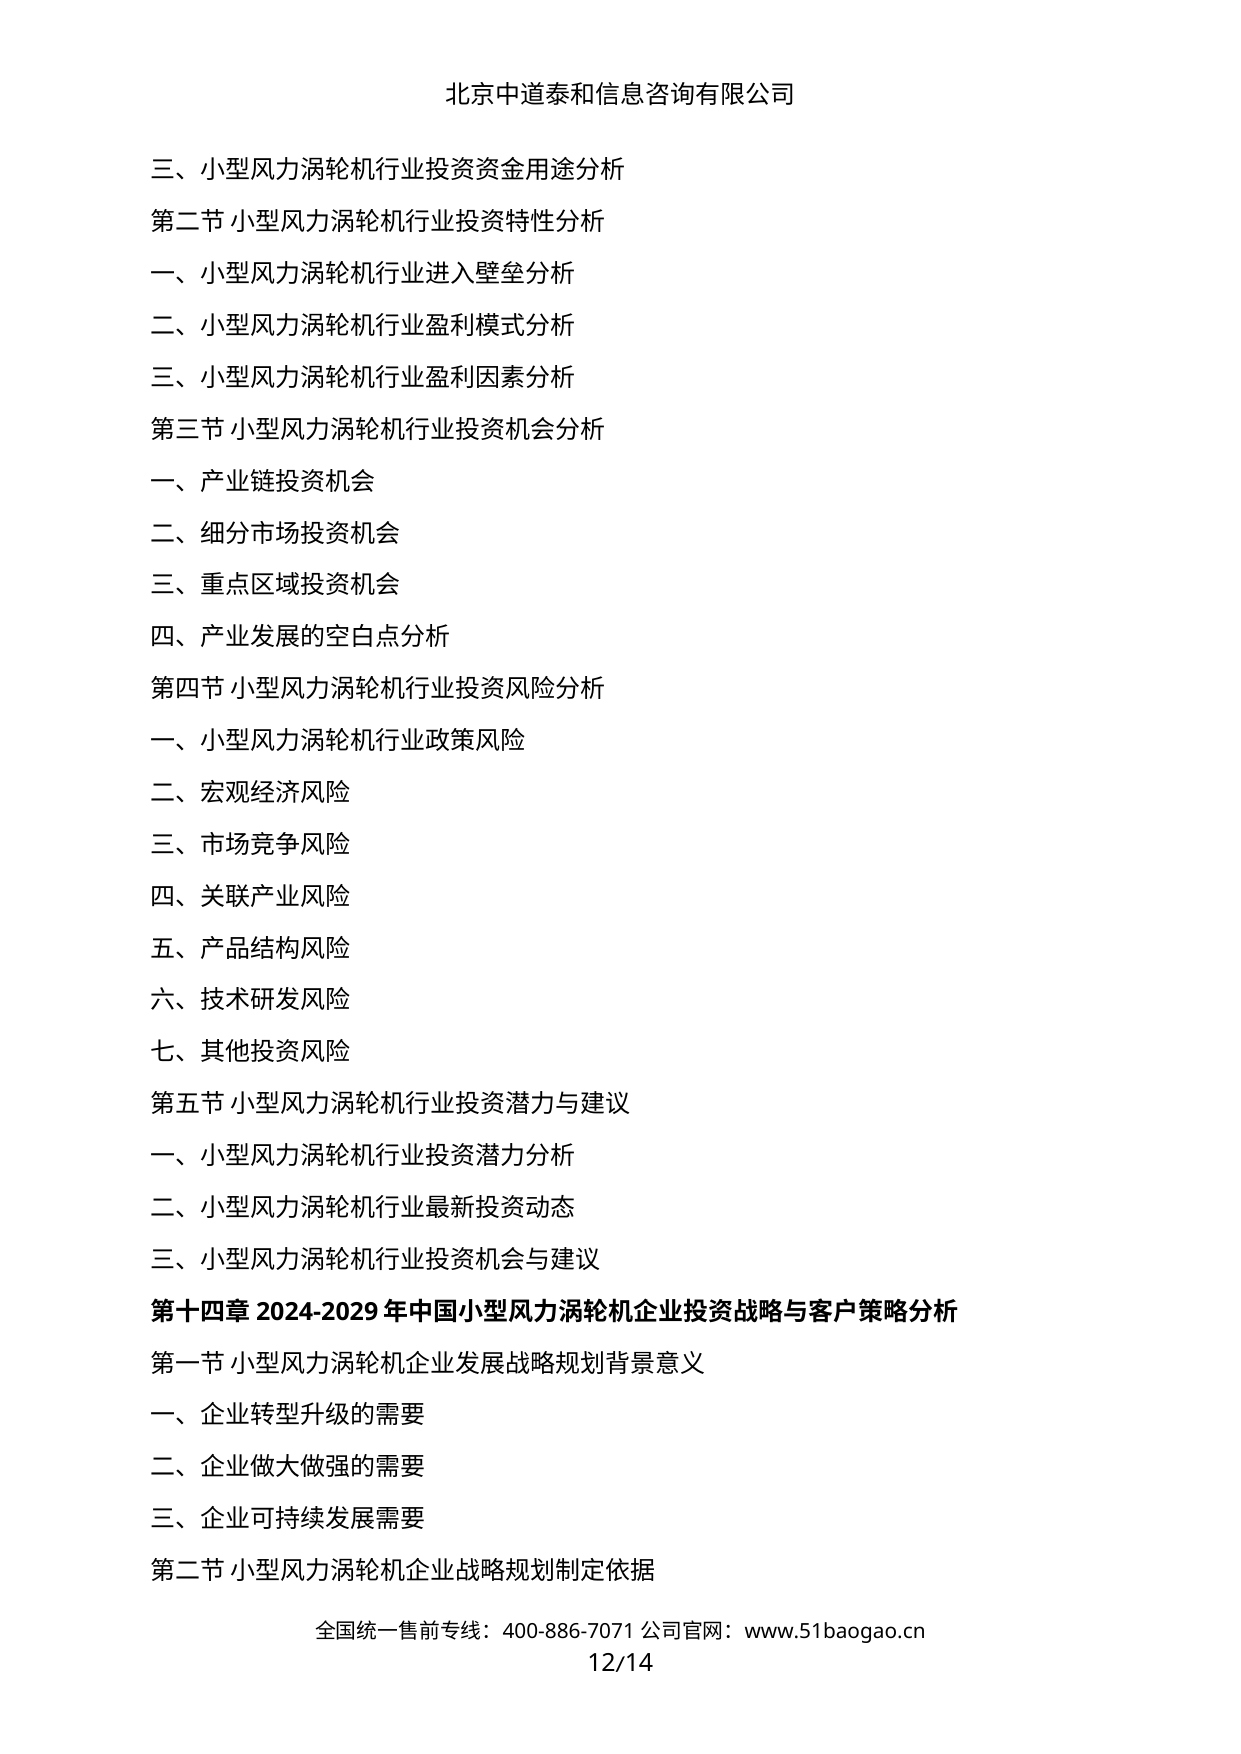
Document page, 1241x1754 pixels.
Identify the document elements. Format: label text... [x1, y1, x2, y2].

text 第十四章 2024-2029年中国小型风力涡轮机企业投资战略与客户策略分析 [150, 1291, 1090, 1327]
text 第一节 小型风力涡轮机企业发展战略规划背景意义 [150, 1343, 1090, 1379]
text 七、其他投资风险 [150, 1032, 1090, 1068]
text 第二节 小型风力涡轮机企业战略规划制定依据 [150, 1551, 1090, 1587]
text 第三节 小型风力涡轮机行业投资机会分析 [150, 409, 1090, 446]
text 二、细分市场投资机会 [150, 513, 1090, 549]
text 三、市场竞争风险 [150, 824, 1090, 861]
text 一、小型风力涡轮机行业投资潜力分析 [150, 1136, 1090, 1172]
text 六、技术研发风险 [150, 980, 1090, 1016]
text 三、小型风力涡轮机行业盈利因素分析 [150, 357, 1090, 394]
text 一、小型风力涡轮机行业政策风险 [150, 721, 1090, 757]
text 三、小型风力涡轮机行业投资资金用途分析 [150, 150, 1090, 186]
text 第五节 小型风力涡轮机行业投资潜力与建议 [150, 1084, 1090, 1120]
text 四、产业发展的空白点分析 [150, 617, 1090, 653]
text 四、关联产业风险 [150, 876, 1090, 912]
text 第四节 小型风力涡轮机行业投资风险分析 [150, 669, 1090, 705]
text 一、小型风力涡轮机行业进入壁垒分析 [150, 254, 1090, 290]
text 二、小型风力涡轮机行业盈利模式分析 [150, 306, 1090, 342]
text 三、重点区域投资机会 [150, 565, 1090, 601]
text 一、产业链投资机会 [150, 461, 1090, 497]
text 第二节 小型风力涡轮机行业投资特性分析 [150, 202, 1090, 238]
text 二、小型风力涡轮机行业最新投资动态 [150, 1187, 1090, 1224]
text 二、宏观经济风险 [150, 772, 1090, 809]
text 一、企业转型升级的需要 [150, 1395, 1090, 1431]
text 三、企业可持续发展需要 [150, 1499, 1090, 1535]
text 二、企业做大做强的需要 [150, 1447, 1090, 1483]
text 五、产品结构风险 [150, 928, 1090, 964]
text 三、小型风力涡轮机行业投资机会与建议 [150, 1239, 1090, 1276]
